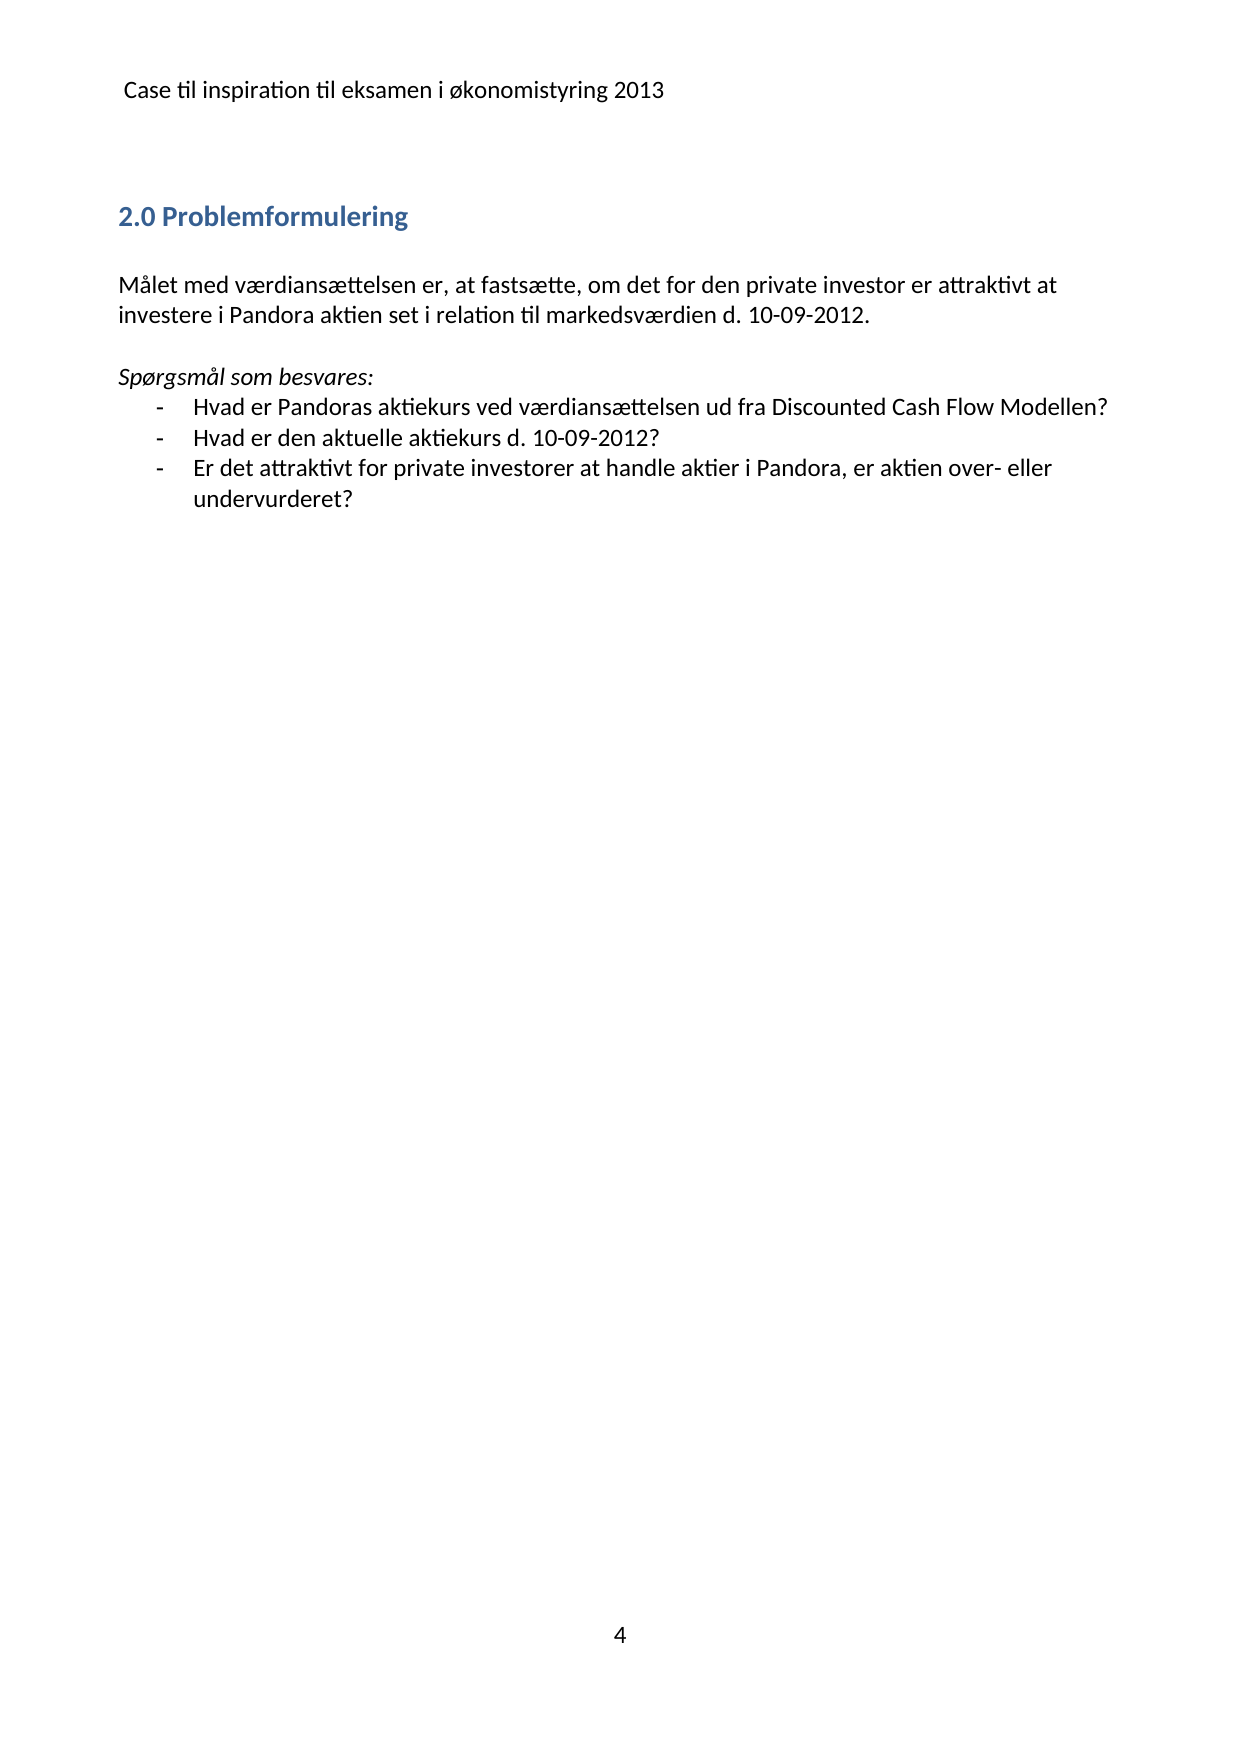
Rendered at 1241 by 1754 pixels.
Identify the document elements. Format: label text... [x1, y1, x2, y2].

list Hvad er den aktuelle aktiekurs d. 10-09-2012? [156, 422, 1122, 452]
subtitle 2.0 Problemformulering [118, 198, 1122, 233]
text Målet med værdiansættelsen er, at fastsætte, om det for den private investor er attraktivt at investere i Pandora aktien set i relation til markedsværdien d. 10-09-2012. [118, 269, 1122, 330]
list Er det attraktivt for private investorer at handle aktier i Pandora, er aktien over- eller undervurderet? [156, 452, 1122, 513]
text Spørgsmål som besvares: [118, 361, 1122, 391]
list Hvad er Pandoras aktiekurs ved værdiansættelsen ud fra Discounted Cash Flow Modellen? [156, 391, 1122, 422]
